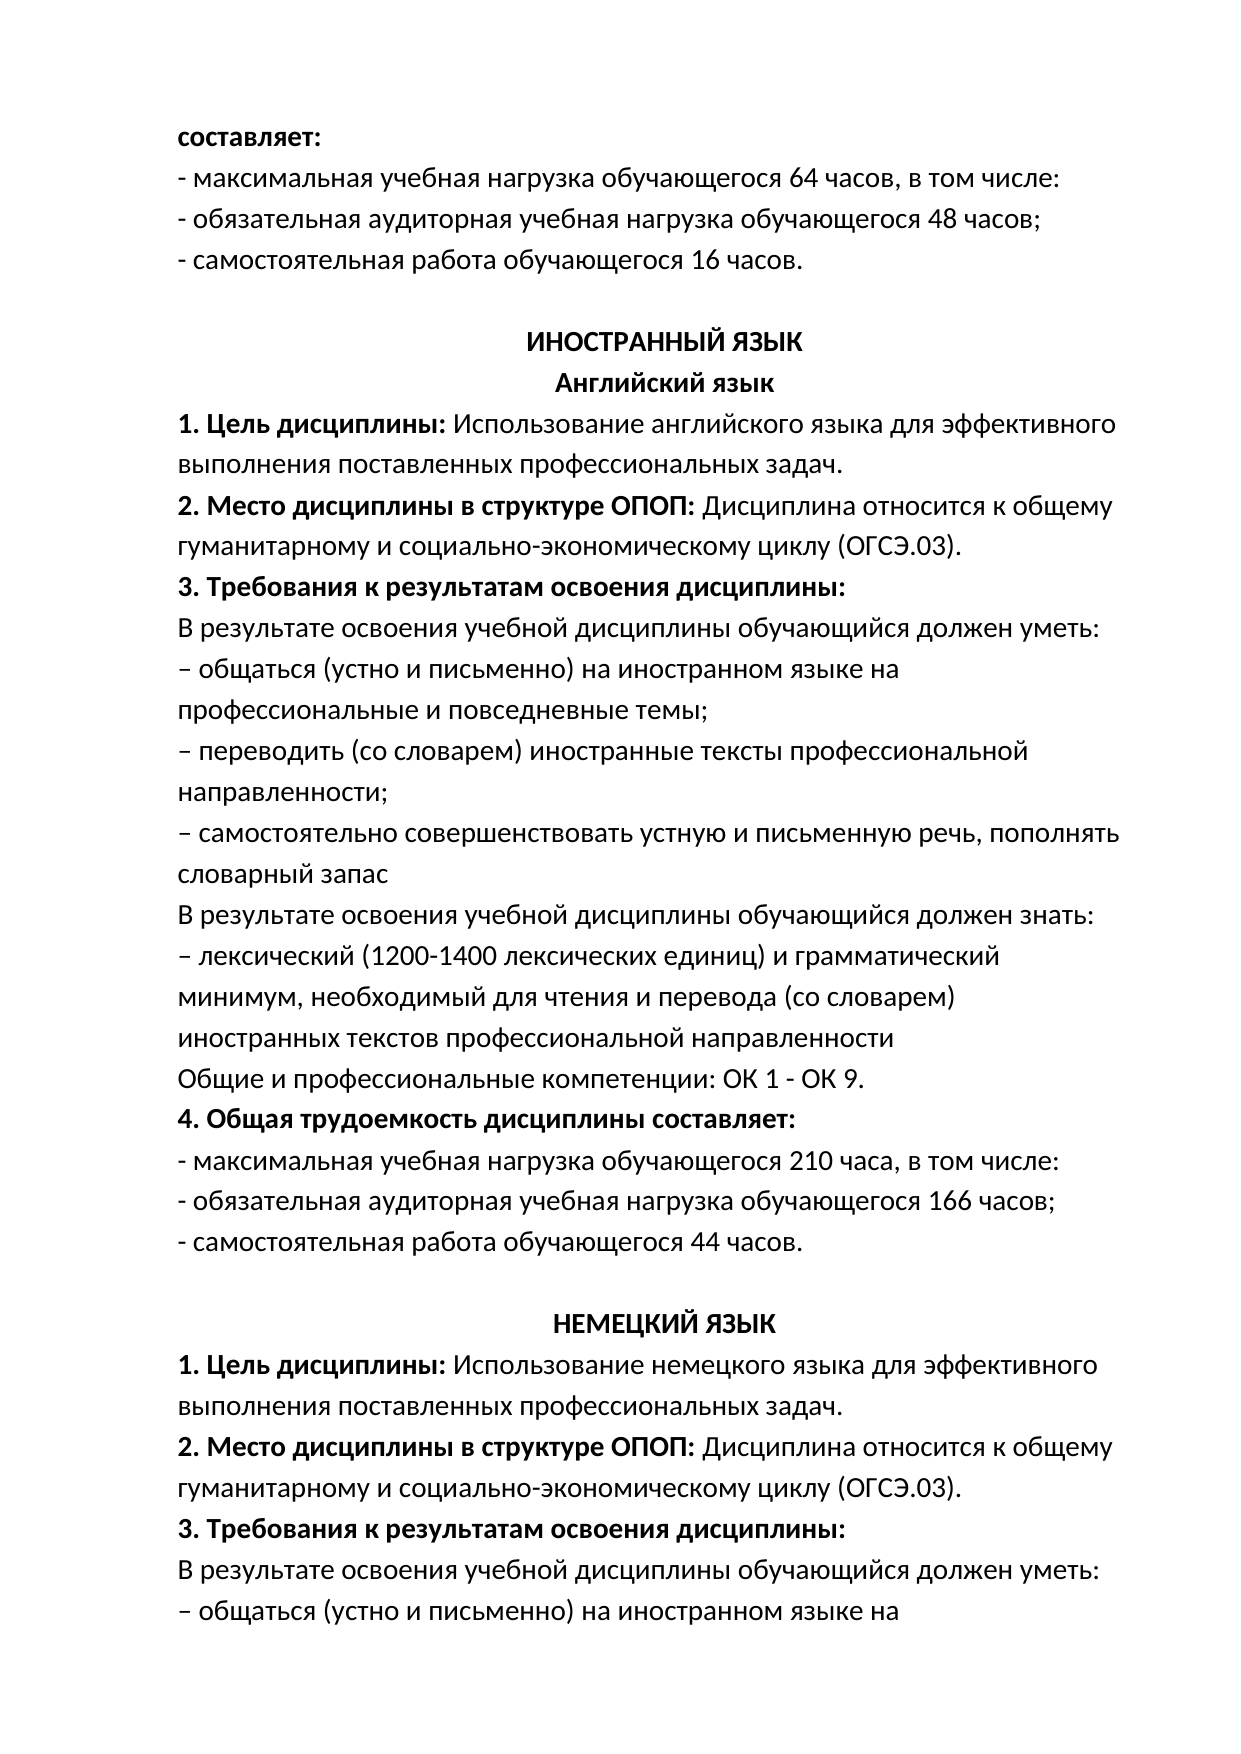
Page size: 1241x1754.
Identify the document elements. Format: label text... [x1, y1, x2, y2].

text - обязательная аудиторная учебная нагрузка обучающегося 166 часов; [177, 1182, 1152, 1218]
text словарный запас [177, 855, 1152, 891]
text НЕМЕЦКИЙ ЯЗЫК [177, 1305, 1152, 1341]
text выполнения поставленных профессиональных задач. [177, 446, 1152, 481]
text 3. Требования к результатам освоения дисциплины: [177, 568, 1152, 604]
text ИНОСТРАННЫЙ ЯЗЫК [177, 323, 1152, 358]
text - обязательная аудиторная учебная нагрузка обучающегося 48 часов; [177, 200, 1152, 236]
text – общаться (устно и письменно) на иностранном языке на [177, 650, 1152, 686]
text - самостоятельная работа обучающегося 16 часов. [177, 241, 1152, 277]
text составляет: [177, 118, 1152, 154]
text В результате освоения учебной дисциплины обучающийся должен уметь: [177, 1551, 1152, 1587]
text - самостоятельная работа обучающегося 44 часов. [177, 1223, 1152, 1259]
text профессиональные и повседневные темы; [177, 691, 1152, 727]
text выполнения поставленных профессиональных задач. [177, 1387, 1152, 1423]
text минимум, необходимый для чтения и перевода (со словарем) [177, 978, 1152, 1013]
text Общие и профессиональные компетенции: ОК 1 - ОК 9. [177, 1060, 1152, 1095]
text – лексический (1200-1400 лексических единиц) и грамматический [177, 937, 1152, 972]
text иностранных текстов профессиональной направленности [177, 1019, 1152, 1054]
text В результате освоения учебной дисциплины обучающийся должен знать: [177, 896, 1152, 932]
text - максимальная учебная нагрузка обучающегося 210 часа, в том числе: [177, 1142, 1152, 1177]
text гуманитарному и социально-экономическому циклу (ОГСЭ.03). [177, 527, 1152, 563]
text – самостоятельно совершенствовать устную и письменную речь, пополнять [177, 814, 1152, 850]
text – переводить (со словарем) иностранные тексты профессиональной [177, 732, 1152, 768]
text – общаться (устно и письменно) на иностранном языке на [177, 1592, 1152, 1627]
text В результате освоения учебной дисциплины обучающийся должен уметь: [177, 609, 1152, 645]
text 2. Место дисциплины в структуре ОПОП: Дисциплина относится к общему [177, 1428, 1152, 1464]
text 1. Цель дисциплины: Использование немецкого языка для эффективного [177, 1346, 1152, 1382]
text Английский язык [177, 364, 1152, 399]
text 1. Цель дисциплины: Использование английского языка для эффективного [177, 405, 1152, 440]
text 2. Место дисциплины в структуре ОПОП: Дисциплина относится к общему [177, 487, 1152, 522]
text гуманитарному и социально-экономическому циклу (ОГСЭ.03). [177, 1469, 1152, 1505]
text направленности; [177, 773, 1152, 809]
text - максимальная учебная нагрузка обучающегося 64 часов, в том числе: [177, 159, 1152, 195]
text 4. Общая трудоемкость дисциплины составляет: [177, 1101, 1152, 1136]
text 3. Требования к результатам освоения дисциплины: [177, 1510, 1152, 1546]
